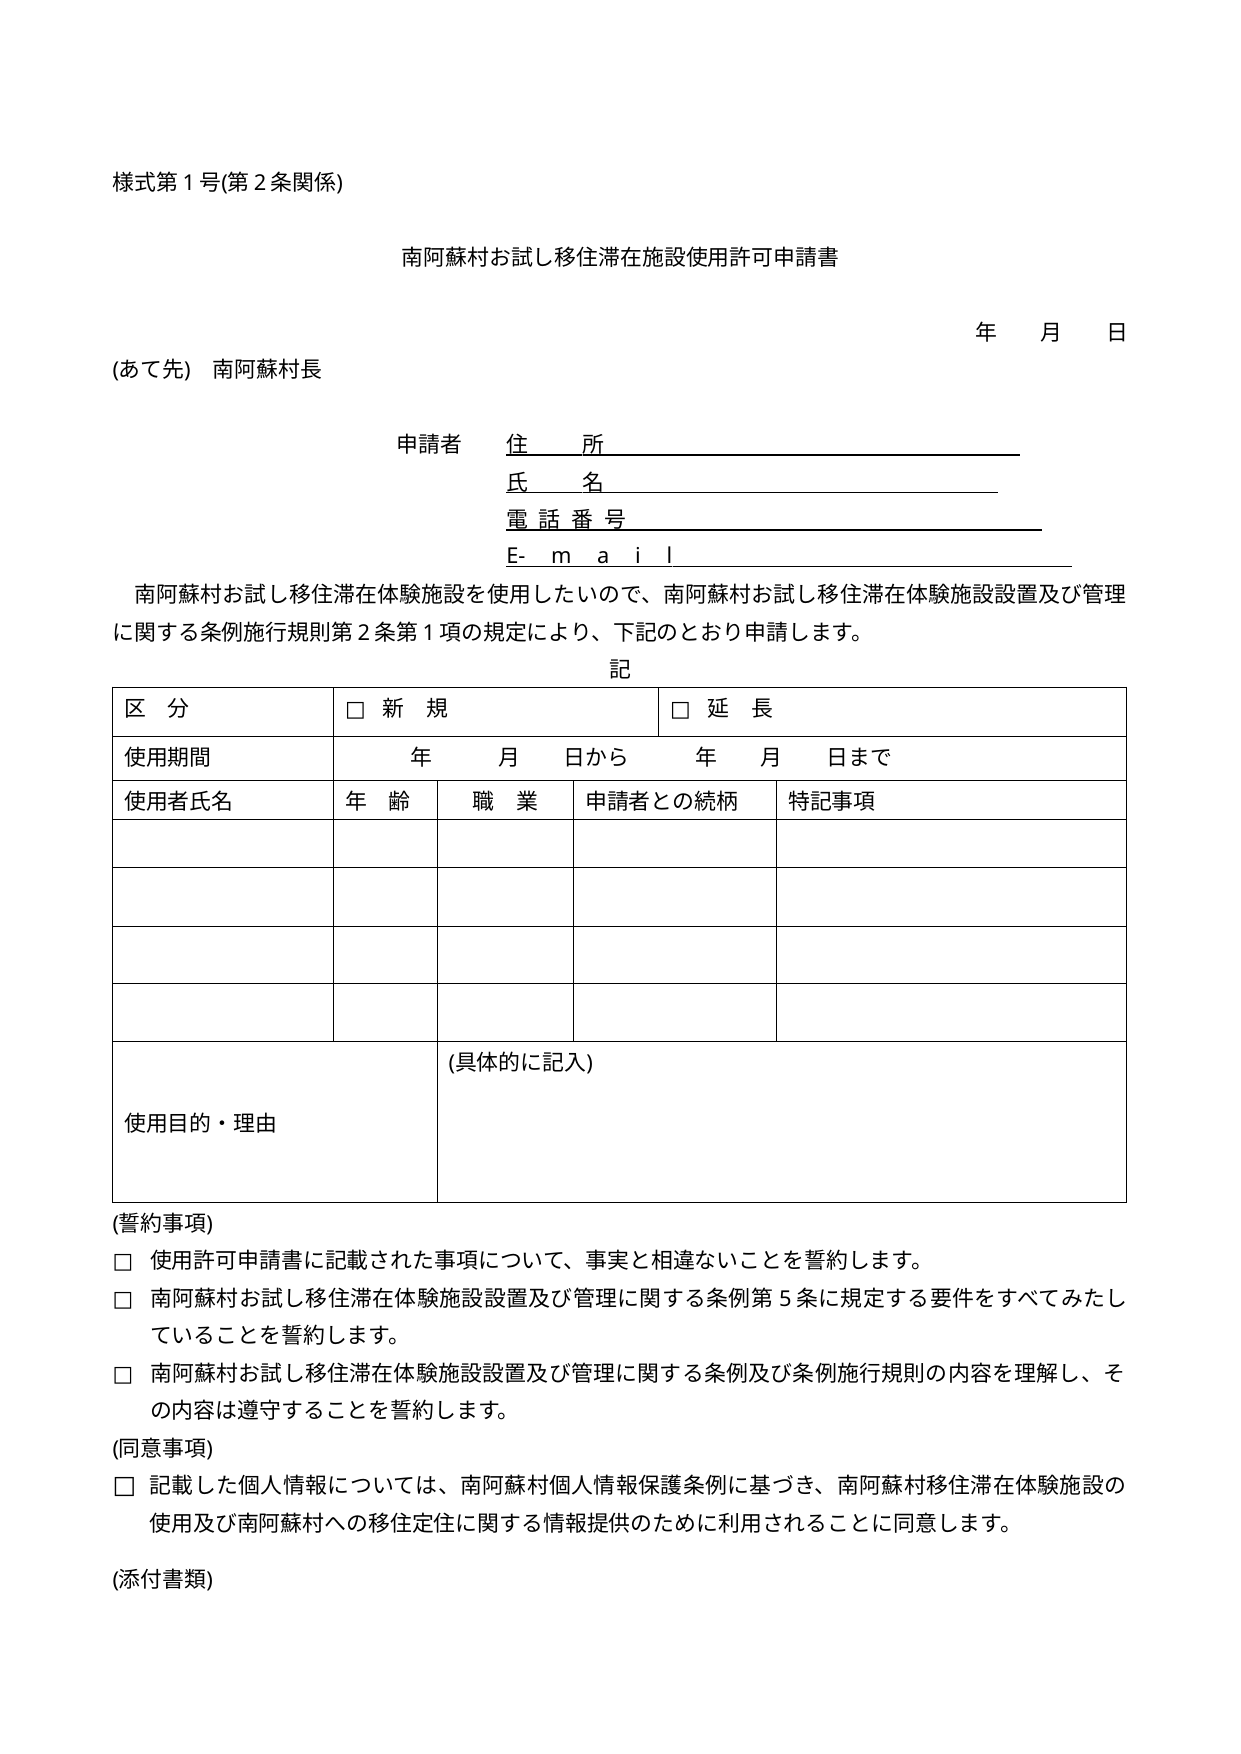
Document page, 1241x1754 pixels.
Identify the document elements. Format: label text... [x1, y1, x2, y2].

text 氏名 [112, 462, 1128, 499]
table_header 区 分 [113, 688, 333, 736]
text 年 月 日 [112, 312, 1128, 349]
text 記 [112, 649, 1128, 687]
table_cell 申請者との続柄 [574, 781, 776, 818]
text 電話番号 [112, 499, 1128, 537]
table_cell 使用者氏名 [113, 781, 333, 818]
table_cell [777, 984, 1126, 1041]
text 南阿蘇村お試し移住滞在施設使用許可申請書 [112, 237, 1128, 274]
table_cell [334, 868, 437, 926]
table_cell [777, 868, 1126, 926]
list 南阿蘇村お試し移住滞在体験施設設置及び管理に関する条例第5条に規定する要件をすべてみたしていることを誓約します。 [112, 1278, 1128, 1353]
table_cell [113, 927, 333, 983]
table_cell [438, 868, 573, 926]
text 南阿蘇村お試し移住滞在体験施設を使用したいので、南阿蘇村お試し移住滞在体験施設設置及び管理に関する条例施行規則第2条第1項の規定により、下記のとおり申請します。 [112, 574, 1128, 649]
text E-mail [112, 537, 1128, 574]
text (あて先) 南阿蘇村長 [112, 349, 1128, 387]
table_header 延 長 [659, 688, 1126, 736]
table_cell [438, 820, 573, 867]
table_cell [438, 927, 573, 983]
table_cell 職 業 [438, 781, 573, 818]
table_cell [574, 927, 776, 983]
table_cell [574, 984, 776, 1041]
text (同意事項) [112, 1428, 1128, 1465]
list 南阿蘇村お試し移住滞在体験施設設置及び管理に関する条例及び条例施行規則の内容を理解し、その内容は遵守することを誓約します。 [112, 1353, 1128, 1428]
table_cell [113, 820, 333, 867]
list 記載した個人情報については、南阿蘇村個人情報保護条例に基づき、南阿蘇村移住滞在体験施設の使用及び南阿蘇村への移住定住に関する情報提供のために利用されることに同意します。 [112, 1465, 1128, 1540]
table_cell [777, 820, 1126, 867]
table_header 新 規 [334, 688, 658, 736]
table_cell [334, 927, 437, 983]
table_cell [574, 820, 776, 867]
table_cell [334, 820, 437, 867]
table_cell [113, 984, 333, 1041]
table_cell [113, 868, 333, 926]
table_cell [574, 868, 776, 926]
table_cell [334, 984, 437, 1041]
text (誓約事項) [112, 1203, 1128, 1240]
table_cell 使用期間 [113, 737, 333, 780]
table_cell [777, 927, 1126, 983]
text (添付書類) [112, 1559, 1128, 1597]
table_cell 特記事項 [777, 781, 1126, 818]
table_cell [438, 984, 573, 1041]
table_cell 年 月 日から 年 月 日まで [334, 737, 1126, 780]
text 申請者 住所 [112, 424, 1128, 462]
text 様式第1号(第2条関係) [112, 162, 1128, 199]
table_cell 年 齢 [334, 781, 437, 818]
list 使用許可申請書に記載された事項について、事実と相違ないことを誓約します。 [112, 1240, 1128, 1278]
table_cell (具体的に記入) [438, 1042, 1126, 1202]
table_cell 使用目的・理由 [113, 1042, 437, 1202]
